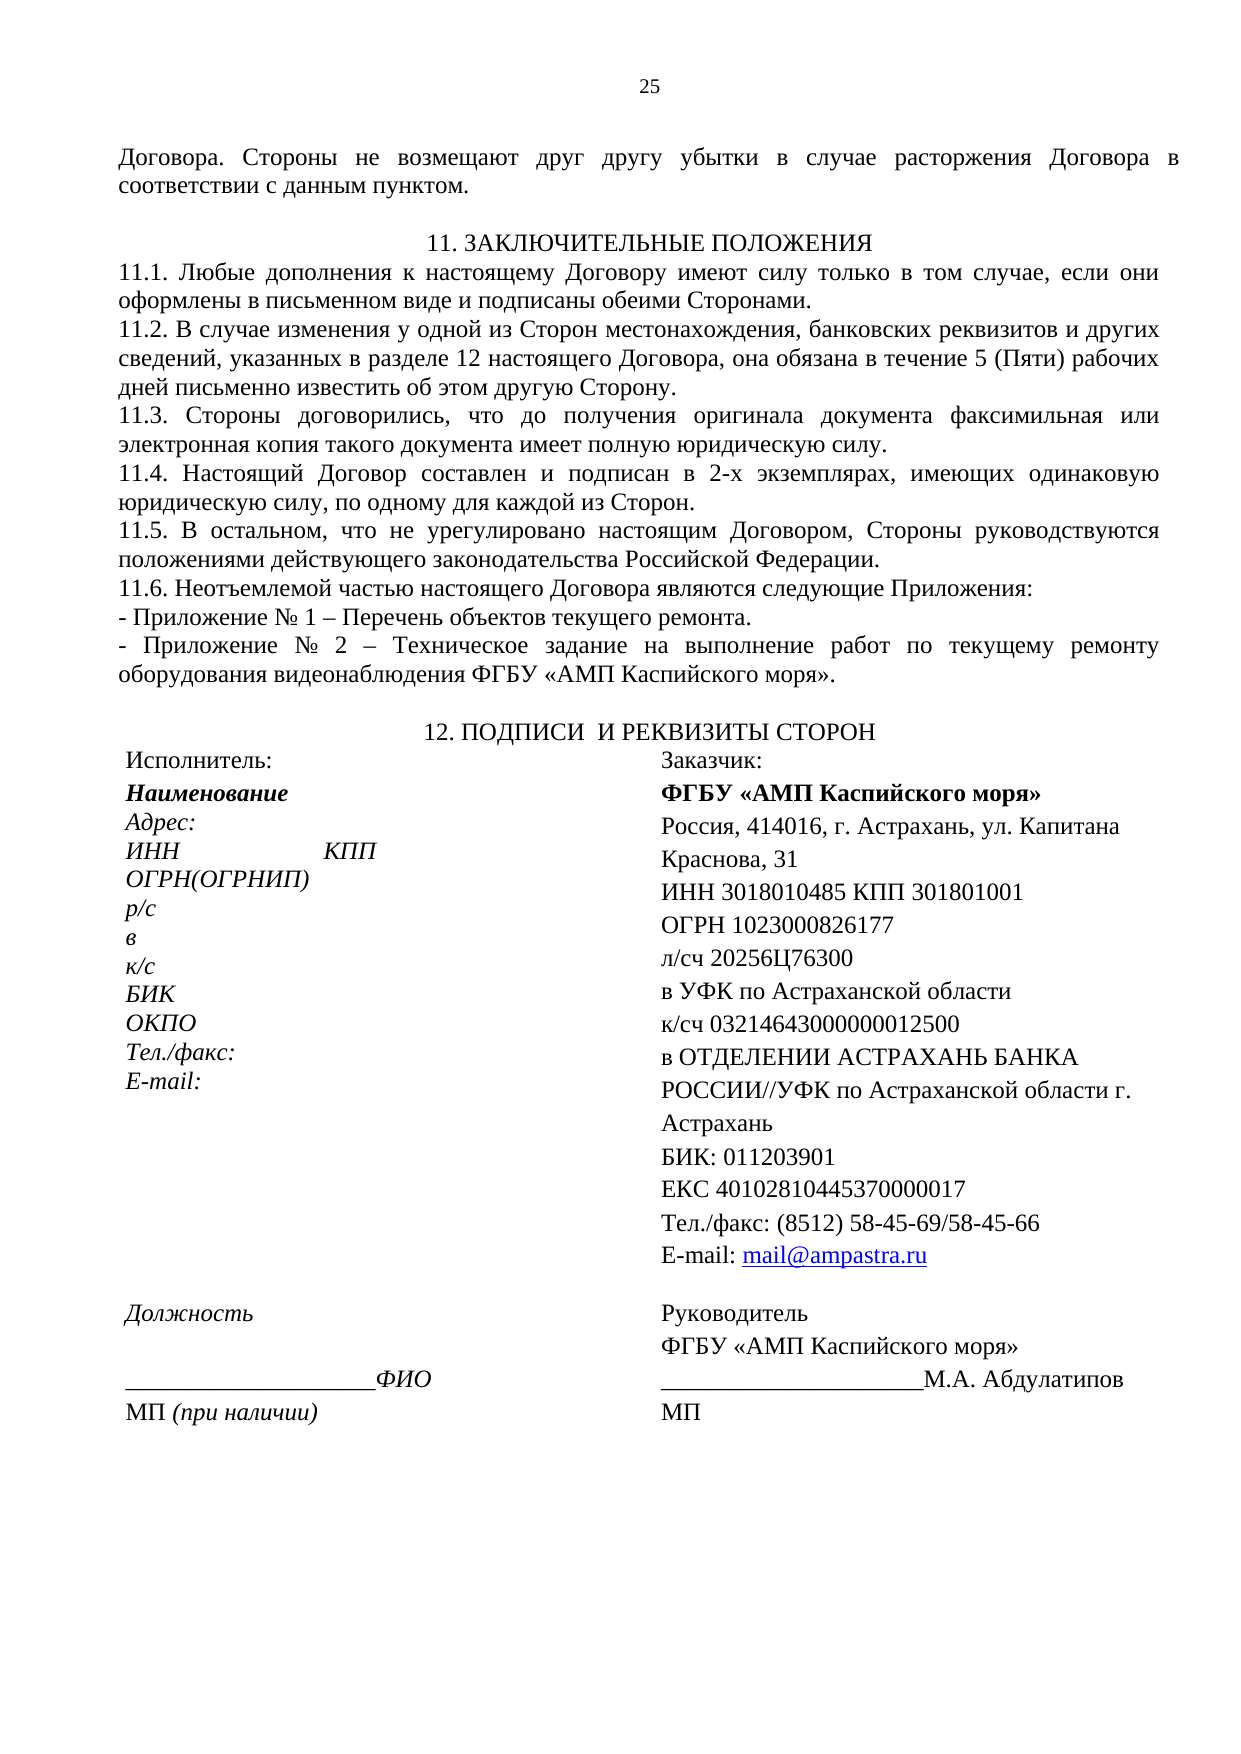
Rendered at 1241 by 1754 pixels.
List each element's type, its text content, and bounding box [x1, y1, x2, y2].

text - Приложение № 1 – Перечень объектов текущего ремонта. [118, 602, 1181, 630]
table_cell Руководитель ФГБУ «АМП Каспийского моря» _____________________М.А. Абдулатипов МП [650, 1298, 1185, 1463]
table_header Заказчик: ФГБУ «АМП Каспийского моря» Россия, 414016, г. Астрахань, ул. Капитана Краснова, 31 ИНН 3018010485 КПП 301801001 ОГРН 1023000826177 л/сч 20256Ц76300 в УФК по Астраханской области к/сч 03214643000000012500 в ОТДЕЛЕНИИ АСТРАХАНЬ БАНКА РОССИИ//УФК по Астраханской области г. Астрахань БИК: 011203901 ЕКС 40102810445370000017 Тел./факс: (8512) 58-45-69/58-45-66 E-mail: mail@ampastra.ru [650, 745, 1185, 1298]
text 11.1. Любые дополнения к настоящему Договору имеют силу только в том случае, если они оформлены в письменном виде и подписаны обеими Сторонами. [118, 257, 1161, 314]
text 11.3. Стороны договорились, что до получения оригинала документа факсимильная или электронная копия такого документа имеет полную юридическую силу. [118, 400, 1161, 458]
text 11. ЗАКЛЮЧИТЕЛЬНЫЕ ПОЛОЖЕНИЯ [118, 228, 1181, 257]
text 11.2. В случае изменения у одной из Сторон местонахождения, банковских реквизитов и других сведений, указанных в разделе 12 настоящего Договора, она обязана в течение 5 (Пяти) рабочих дней письменно известить об этом другую Сторону. [118, 314, 1161, 400]
text 11.4. Настоящий Договор составлен и подписан в 2-х экземплярах, имеющих одинаковую юридическую силу, по одному для каждой из Сторон. [118, 458, 1161, 515]
table_cell Должность ____________________ФИО МП (при наличии) [114, 1298, 649, 1463]
text - Приложение № 2 – Техническое задание на выполнение работ по текущему ремонту оборудования видеонаблюдения ФГБУ «АМП Каспийского моря». [118, 630, 1161, 688]
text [118, 142, 1181, 199]
text 12. ПОДПИСИ И РЕКВИЗИТЫ СТОРОН [118, 717, 1181, 745]
text 11.6. Неотъемлемой частью настоящего Договора являются следующие Приложения: [118, 573, 1161, 602]
table_header Исполнитель: Наименование Адрес: ИНН КПП ОГРН(ОГРНИП) р/с в к/с БИК ОКПО Тел./факс: E-mail: [114, 745, 649, 1298]
text 11.5. В остальном, что не урегулировано настоящим Договором, Стороны руководствуются положениями действующего законодательства Российской Федерации. [118, 515, 1161, 573]
